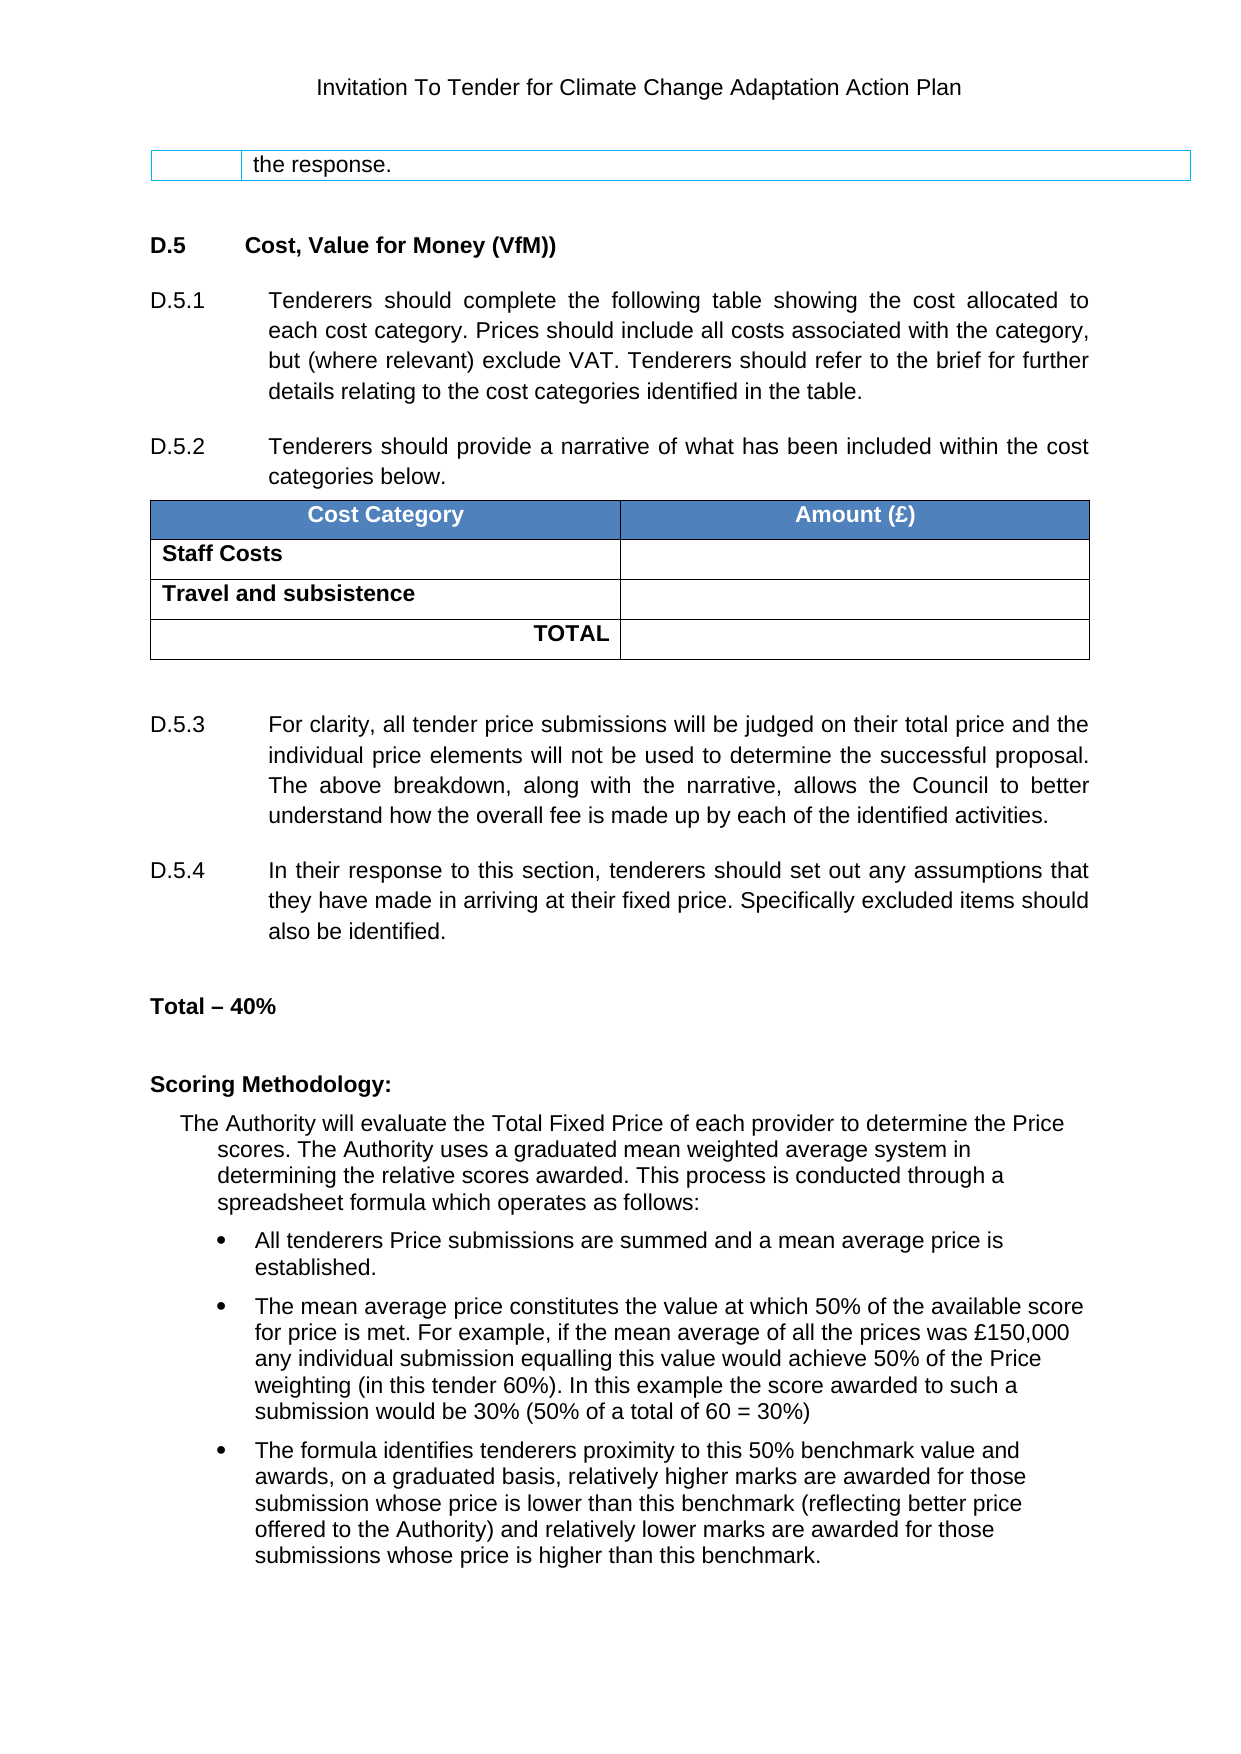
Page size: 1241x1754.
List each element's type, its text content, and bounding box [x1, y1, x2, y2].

text Scoring Methodology: [150, 1071, 1090, 1097]
table_cell [621, 580, 1089, 619]
table_cell Travel and subsistence [151, 580, 620, 619]
table_header Amount (£) [621, 501, 1089, 539]
table_header Cost Category [151, 501, 620, 539]
table_cell [621, 620, 1089, 659]
subtitle For clarity, all tender price submissions will be judged on their total price and the individual price elements will not be used to determine the successful proposal. The above breakdown, along with the narrative, allows the Council to better understand how the overall fee is made up by each of the identified activities. [150, 711, 1090, 828]
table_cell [242, 151, 1190, 180]
list All tenderers Price submissions are summed and a mean average price is established. [217, 1227, 1090, 1280]
table_cell [621, 540, 1089, 579]
table_cell Staff Costs [151, 540, 620, 579]
subtitle Cost, Value for Money (VfM)) [150, 232, 1090, 258]
table_cell 5 [152, 151, 241, 180]
list The mean average price constitutes the value at which 50% of the available score for price is met. For example, if the mean average of all the prices was £150,000 any individual submission equalling this value would achieve 50% of the Price weighting (in this tender 60%). In this example the score awarded to such a submission would be 30% (50% of a total of 60 = 30%) [217, 1293, 1090, 1424]
subtitle In their response to this section, tenderers should set out any assumptions that they have made in arriving at their fixed price. Specifically excluded items should also be identified. [150, 857, 1090, 944]
table_cell TOTAL [151, 620, 620, 659]
subtitle Tenderers should complete the following table showing the cost allocated to each cost category. Prices should include all costs associated with the category, but (where relevant) exclude VAT. Tenderers should refer to the brief for further details relating to the cost categories identified in the table. [150, 287, 1090, 404]
text The Authority will evaluate the Total Fixed Price of each provider to determine the Price scores. The Authority uses a graduated mean weighted average system in determining the relative scores awarded. This process is conducted through a spreadsheet formula which operates as follows: [179, 1109, 1090, 1215]
list The formula identifies tenderers proximity to this 50% benchmark value and awards, on a graduated basis, relatively higher marks are awarded for those submission whose price is lower than this benchmark (reflecting better price offered to the Authority) and relatively lower marks are awarded for those submissions whose price is higher than this benchmark. [217, 1437, 1090, 1569]
text Total – 40% [150, 993, 1090, 1019]
subtitle Tenderers should provide a narrative of what has been included within the cost categories below. [150, 433, 1090, 489]
